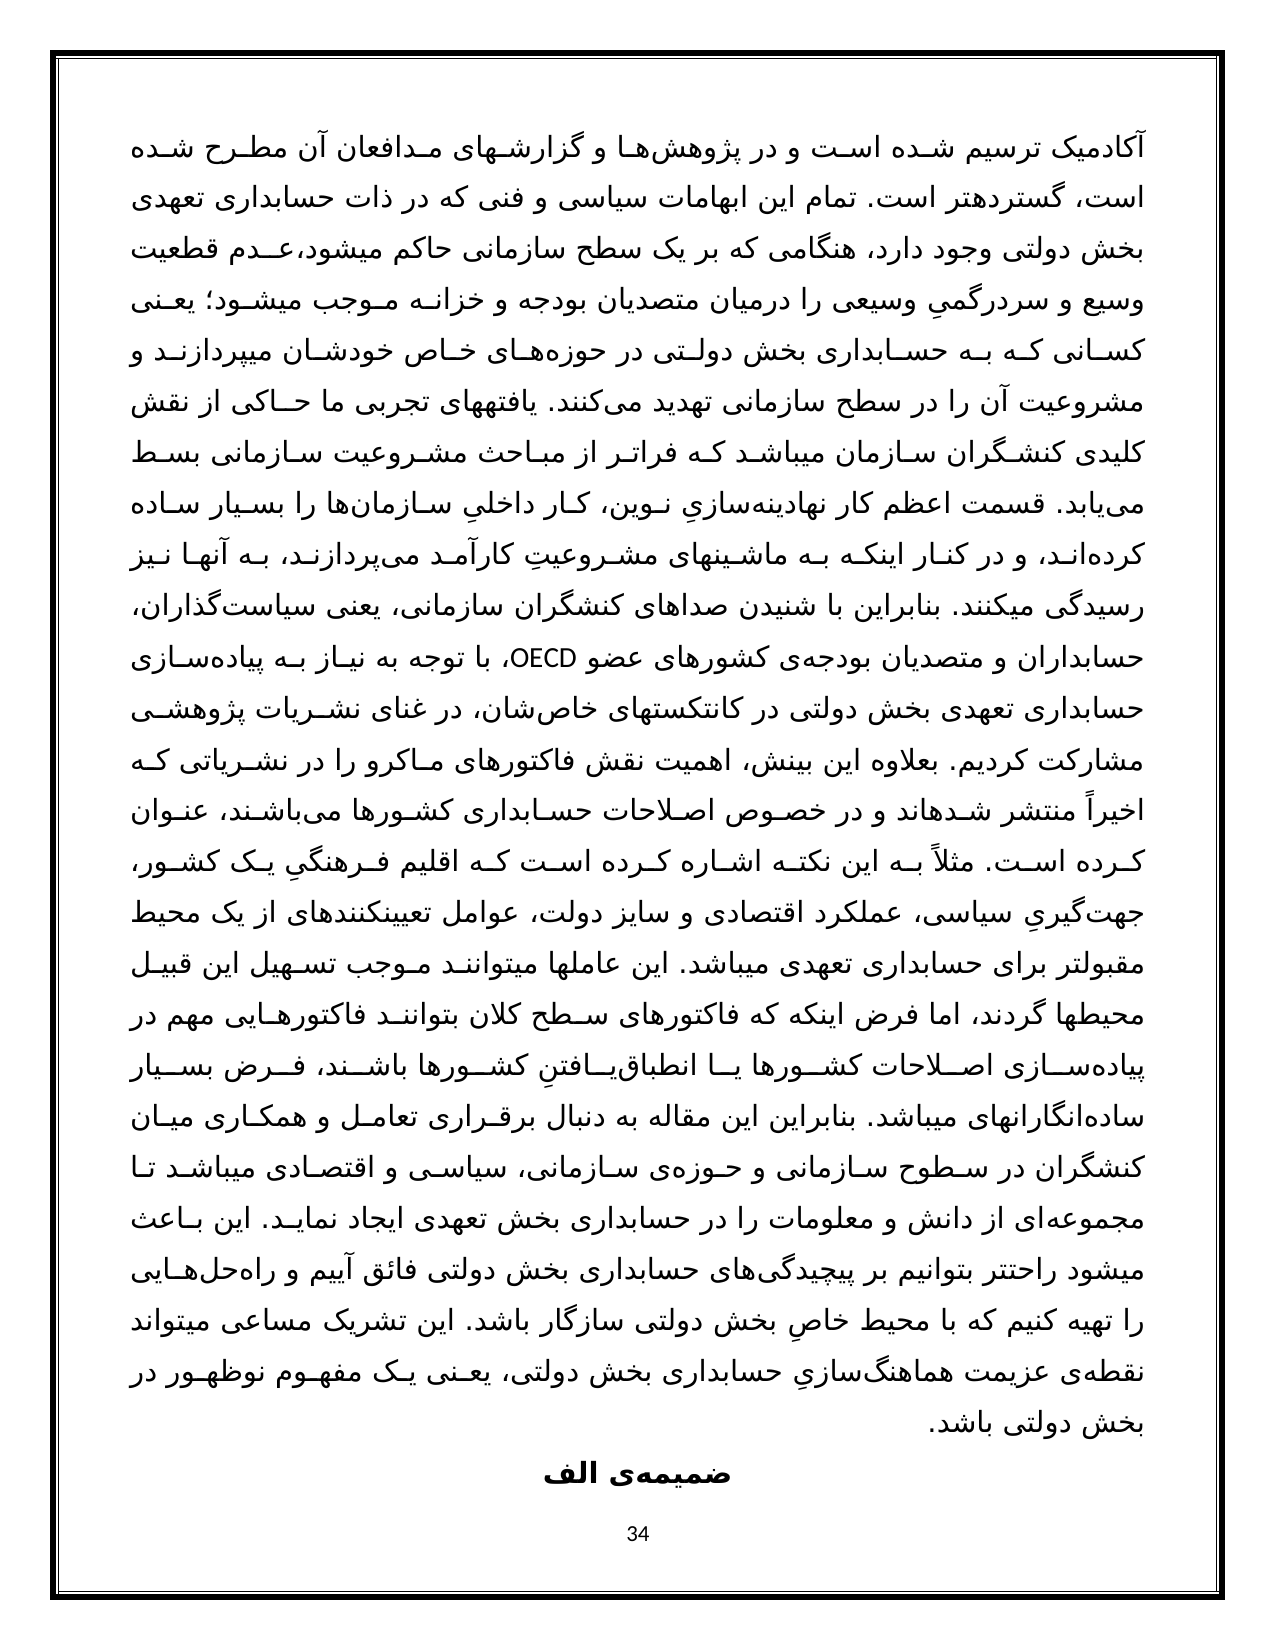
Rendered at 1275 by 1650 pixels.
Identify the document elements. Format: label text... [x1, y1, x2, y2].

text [130, 130, 1145, 1439]
text ضمیمه‌ی الف [130, 1456, 1145, 1490]
